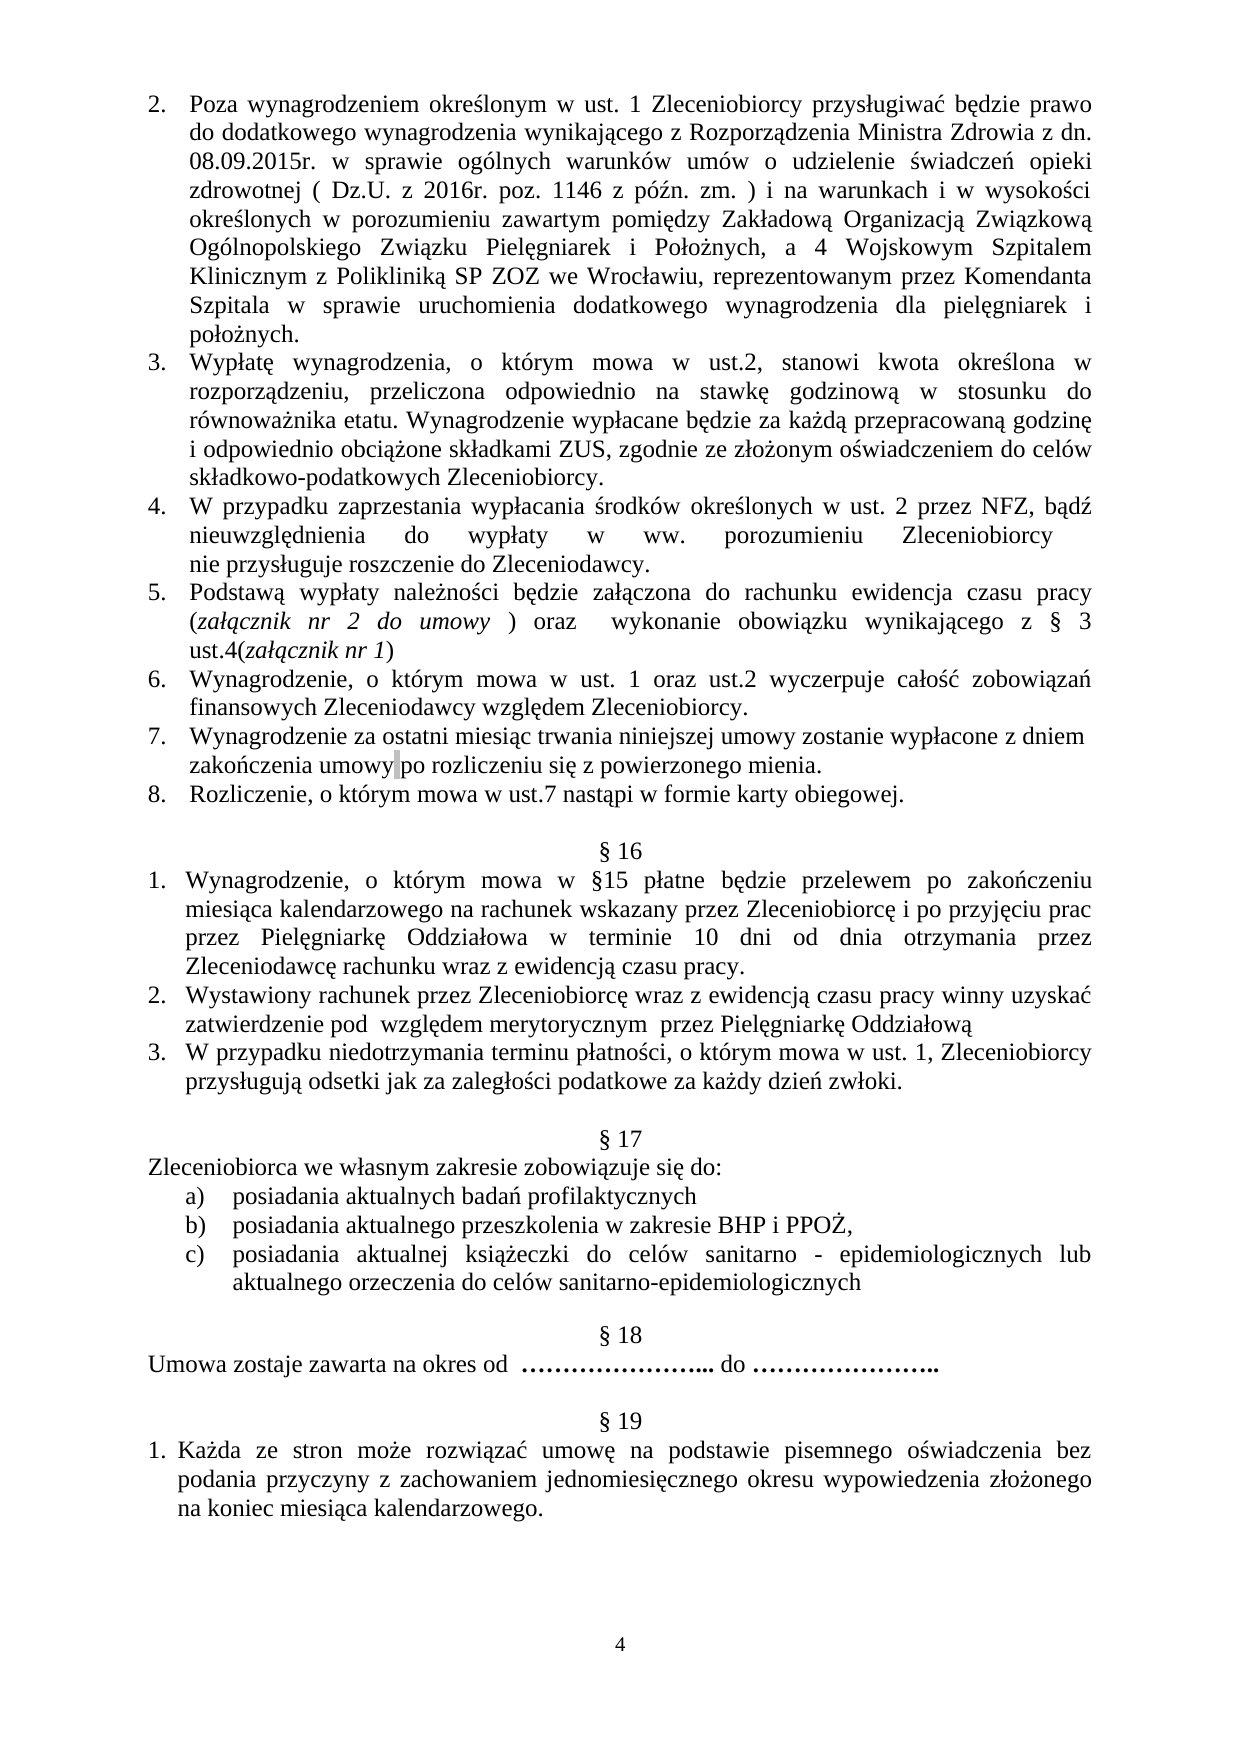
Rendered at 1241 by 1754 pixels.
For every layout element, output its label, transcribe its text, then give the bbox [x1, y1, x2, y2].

list Wystawiony rachunek przez Zleceniobiorcę wraz z ewidencją czasu pracy winny uzyskać zatwierdzenie pod względem merytorycznym przez Pielęgniarkę Oddziałową [148, 980, 1092, 1037]
list Podstawą wypłaty należności będzie załączona do rachunku ewidencja czasu pracy (załącznik nr 2 do umowy ) oraz wykonanie obowiązku wynikającego z § 3 ust.4(załącznik nr 1) [148, 577, 1092, 664]
list Rozliczenie, o którym mowa w ust.7 nastąpi w formie karty obiegowej. [148, 779, 1092, 807]
text § 18 [148, 1320, 1092, 1349]
list posiadania aktualnego przeszkolenia w zakresie BHP i PPOŻ, [185, 1210, 1092, 1239]
list Wynagrodzenie, o którym mowa w §15 płatne będzie przelewem po zakończeniu miesiąca kalendarzowego na rachunek wskazany przez Zleceniobiorcę i po przyjęciu prac przez Pielęgniarkę Oddziałowa w terminie 10 dni od dnia otrzymania przez Zleceniodawcę rachunku wraz z ewidencją czasu pracy. [148, 865, 1092, 980]
list posiadania aktualnych badań profilaktycznych [185, 1181, 1092, 1210]
list W przypadku zaprzestania wypłacania środków określonych w ust. 2 przez NFZ, bądź nieuwzględnienia do wypłaty w ww. porozumieniu Zleceniobiorcy nie przysługuje roszczenie do Zleceniodawcy. [148, 491, 1092, 577]
list W przypadku niedotrzymania terminu płatności, o którym mowa w ust. 1, Zleceniobiorcy przysługują odsetki jak za zaległości podatkowe za każdy dzień zwłoki. [148, 1037, 1092, 1095]
list Każda ze stron może rozwiązać umowę na podstawie pisemnego oświadczenia bez podania przyczyny z zachowaniem jednomiesięcznego okresu wypowiedzenia złożonego na koniec miesiąca kalendarzowego. [148, 1435, 1092, 1521]
list Wypłatę wynagrodzenia, o którym mowa w ust.2, stanowi kwota określona w rozporządzeniu, przeliczona odpowiednio na stawkę godzinową w stosunku do równoważnika etatu. Wynagrodzenie wypłacane będzie za każdą przepracowaną godzinę i odpowiednio obciążone składkami ZUS, zgodnie ze złożonym oświadczeniem do celów składkowo-podatkowych Zleceniobiorcy. [148, 347, 1092, 491]
text § 17 [148, 1124, 1092, 1152]
list posiadania aktualnej książeczki do celów sanitarno - epidemiologicznych lub aktualnego orzeczenia do celów sanitarno-epidemiologicznych [185, 1239, 1092, 1296]
text Umowa zostaje zawarta na okres od …………………... do ………………….. [148, 1349, 1092, 1378]
text Zleceniobiorca we własnym zakresie zobowiązuje się do: [148, 1152, 1092, 1181]
list Poza wynagrodzeniem określonym w ust. 1 Zleceniobiorcy przysługiwać będzie prawo do dodatkowego wynagrodzenia wynikającego z Rozporządzenia Ministra Zdrowia z dn. 08.09.2015r. w sprawie ogólnych warunków umów o udzielenie świadczeń opieki zdrowotnej ( Dz.U. z 2016r. poz. 1146 z późn. zm. ) i na warunkach i w wysokości określonych w porozumieniu zawartym pomiędzy Zakładową Organizacją Związkową Ogólnopolskiego Związku Pielęgniarek i Położnych, a 4 Wojskowym Szpitalem Klinicznym z Polikliniką SP ZOZ we Wrocławiu, reprezentowanym przez Komendanta Szpitala w sprawie uruchomienia dodatkowego wynagrodzenia dla pielęgniarek i położnych. [148, 89, 1092, 347]
text § 19 [148, 1406, 1092, 1435]
text § 16 [148, 836, 1092, 865]
list Wynagrodzenie za ostatni miesiąc trwania niniejszej umowy zostanie wypłacone z dniem zakończenia umowy po rozliczeniu się z powierzonego mienia. [148, 721, 1092, 779]
list Wynagrodzenie, o którym mowa w ust. 1 oraz ust.2 wyczerpuje całość zobowiązań finansowych Zleceniodawcy względem Zleceniobiorcy. [148, 664, 1092, 721]
